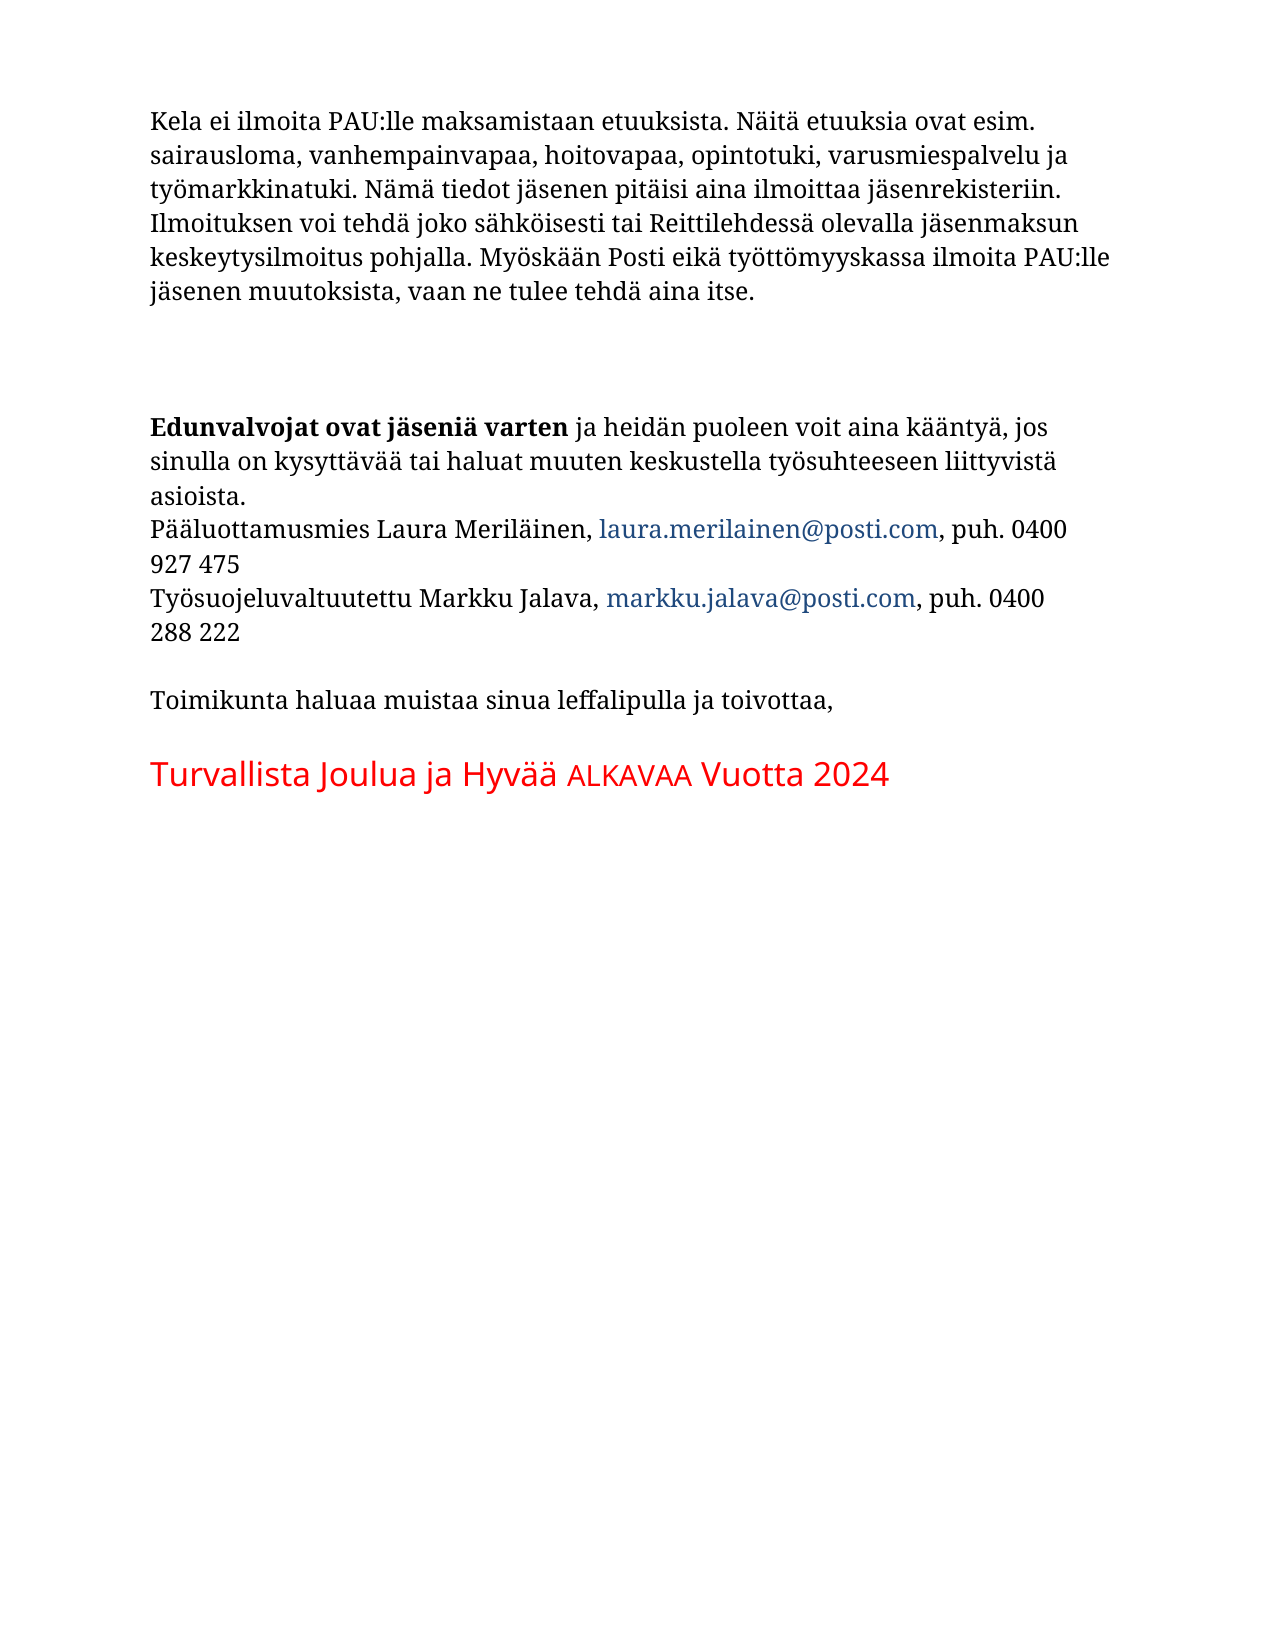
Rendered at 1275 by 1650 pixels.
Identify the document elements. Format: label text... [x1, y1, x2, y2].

text Toimikunta haluaa muistaa sinua leffalipulla ja toivottaa, [150, 682, 1125, 717]
text Työsuojeluvaltuutettu Markku Jalava, markku.jalava@posti.com, puh. 0400 288 222 [150, 580, 1125, 648]
text Turvallista Joulua ja Hyvää ALKAVAA Vuotta 2024 [150, 751, 1125, 796]
text Edunvalvojat ovat jäseniä varten ja heidän puoleen voit aina kääntyä, jos sinulla on kysyttävää tai haluat muuten keskustella työsuhteeseen liittyvistä asioista. [150, 410, 1125, 512]
text Pääluottamusmies Laura Meriläinen, laura.merilainen@posti.com, puh. 0400 927 475 [150, 512, 1125, 580]
text Kela ei ilmoita PAU:lle maksamistaan etuuksista. Näitä etuuksia ovat esim. sairausloma, vanhempainvapaa, hoitovapaa, opintotuki, varusmiespalvelu ja työmarkkinatuki. Nämä tiedot jäsenen pitäisi aina ilmoittaa jäsenrekisteriin. Ilmoituksen voi tehdä joko sähköisesti tai Reittilehdessä olevalla jäsenmaksun keskeytysilmoitus pohjalla. Myöskään Posti eikä työttömyyskassa ilmoita PAU:lle jäsenen muutoksista, vaan ne tulee tehdä aina itse. [150, 103, 1125, 308]
